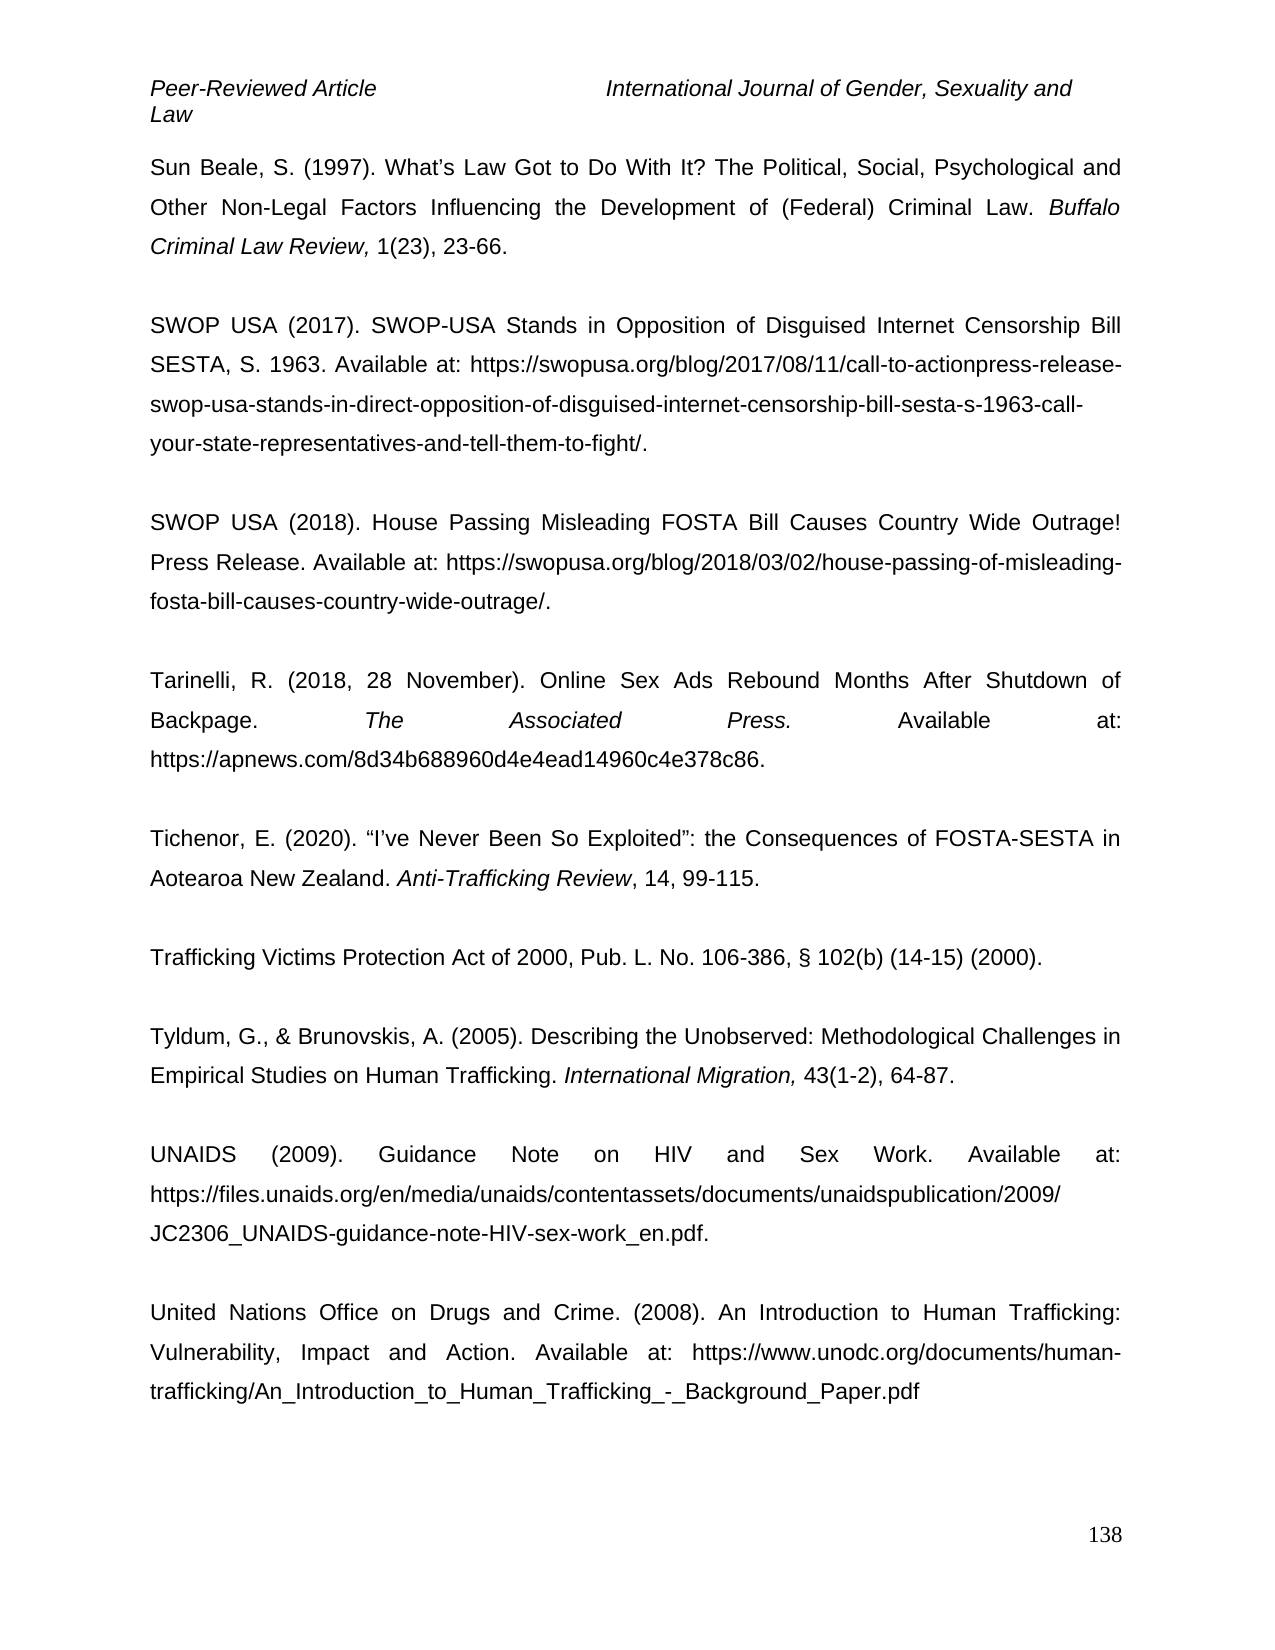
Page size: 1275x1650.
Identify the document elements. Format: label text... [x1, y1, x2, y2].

text Tarinelli, R. (2018, 28 November). Online Sex Ads Rebound Months After Shutdown of Backpage. The Associated Press. Available at: https://apnews.com/8d34b688960d4e4ead14960c4e378c86. [150, 667, 1122, 773]
text Tyldum, G., & Brunovskis, A. (2005). Describing the Unobserved: Methodological Challenges in Empirical Studies on Human Trafficking. International Migration, 43(1-2), 64-87. [150, 1023, 1122, 1088]
text SWOP USA (2017). SWOP-USA Stands in Opposition of Disguised Internet Censorship Bill SESTA, S. 1963. Available at: https://swopusa.org/blog/2017/08/11/call-to-actionpress-release-swop-usa-stands-in-direct-opposition-of-disguised-internet-censorship-bill-sesta-s-1963-call-your-state-representatives-and-tell-them-to-fight/. [150, 312, 1122, 457]
text Sun Beale, S. (1997). What’s Law Got to Do With It? The Political, Social, Psychological and Other Non-Legal Factors Influencing the Development of (Federal) Criminal Law. Buffalo Criminal Law Review, 1(23), 23-66. [150, 154, 1122, 259]
text Trafficking Victims Protection Act of 2000, Pub. L. No. 106-386, § 102(b) (14-15) (2000). [150, 944, 1122, 970]
text United Nations Office on Drugs and Crime. (2008). An Introduction to Human Trafficking: Vulnerability, Impact and Action. Available at: https://www.unodc.org/documents/human-trafficking/An_Introduction_to_Human_Trafficking_-_Background_Paper.pdf [150, 1299, 1122, 1404]
text Tichenor, E. (2020). “I’ve Never Been So Exploited”: the Consequences of FOSTA-SESTA in Aotearoa New Zealand. Anti-Trafficking Review, 14, 99-115. [150, 825, 1122, 891]
text SWOP USA (2018). House Passing Misleading FOSTA Bill Causes Country Wide Outrage! Press Release. Available at: https://swopusa.org/blog/2018/03/02/house-passing-of-misleading-fosta-bill-causes-country-wide-outrage/. [150, 509, 1122, 615]
text UNAIDS (2009). Guidance Note on HIV and Sex Work. Available at: https://files.unaids.org/en/media/unaids/contentassets/documents/unaidspublication/2009/JC2306_UNAIDS-guidance-note-HIV-sex-work_en.pdf. [150, 1141, 1122, 1246]
